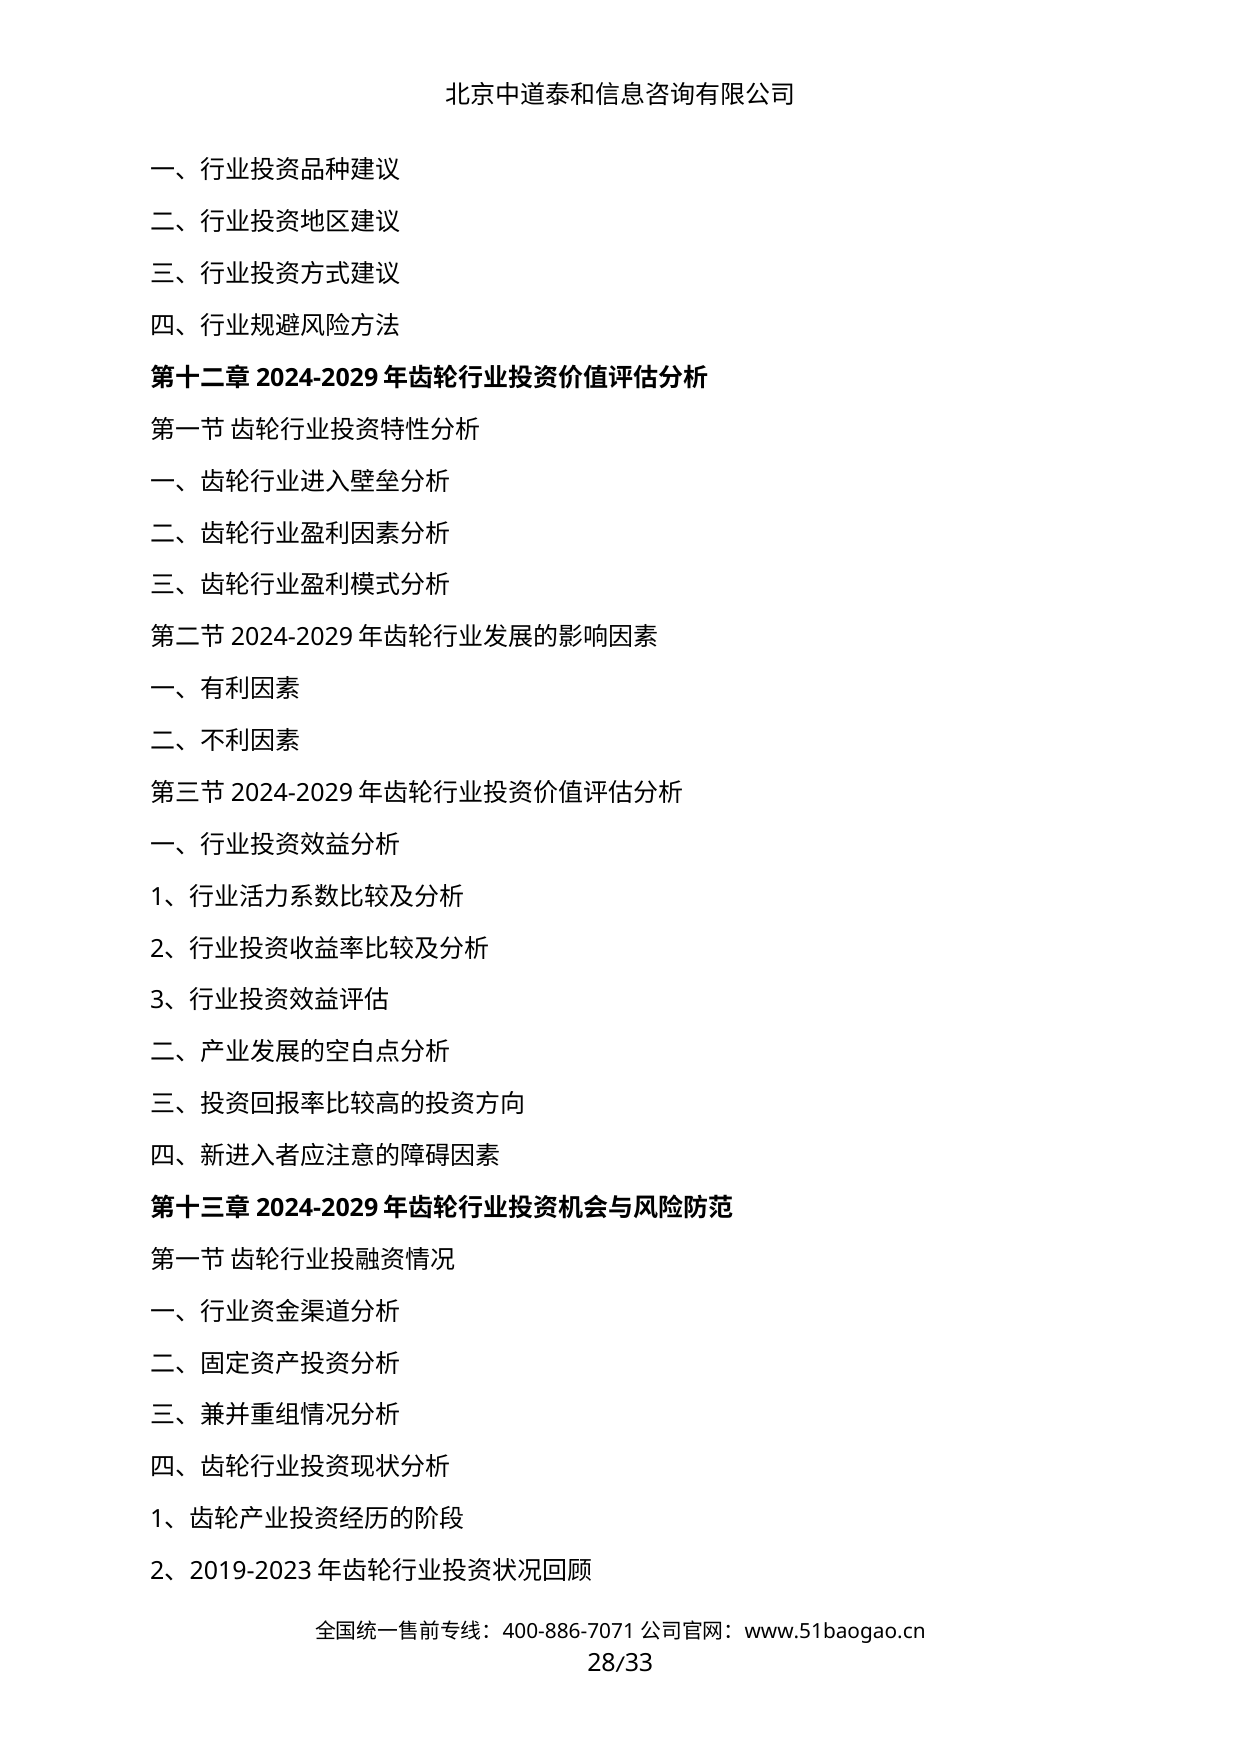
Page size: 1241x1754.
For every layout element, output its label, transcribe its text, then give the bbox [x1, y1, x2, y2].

text 一、行业投资效益分析 [150, 824, 1090, 861]
text 第十三章 2024-2029年齿轮行业投资机会与风险防范 [150, 1187, 1090, 1224]
text 二、不利因素 [150, 721, 1090, 757]
text 第一节 齿轮行业投资特性分析 [150, 409, 1090, 446]
text 三、行业投资方式建议 [150, 254, 1090, 290]
text 一、有利因素 [150, 669, 1090, 705]
text 三、兼并重组情况分析 [150, 1395, 1090, 1431]
text 二、齿轮行业盈利因素分析 [150, 513, 1090, 549]
text 1、齿轮产业投资经历的阶段 [150, 1499, 1090, 1535]
text 一、齿轮行业进入壁垒分析 [150, 461, 1090, 497]
text 1、行业活力系数比较及分析 [150, 876, 1090, 912]
text 二、固定资产投资分析 [150, 1343, 1090, 1379]
text 一、行业资金渠道分析 [150, 1291, 1090, 1327]
text 第十二章 2024-2029年齿轮行业投资价值评估分析 [150, 357, 1090, 394]
text 第二节 2024-2029年齿轮行业发展的影响因素 [150, 617, 1090, 653]
text 三、齿轮行业盈利模式分析 [150, 565, 1090, 601]
text 二、产业发展的空白点分析 [150, 1032, 1090, 1068]
text 2、2019-2023年齿轮行业投资状况回顾 [150, 1551, 1090, 1587]
text 2、行业投资收益率比较及分析 [150, 928, 1090, 964]
text 一、行业投资品种建议 [150, 150, 1090, 186]
text 四、齿轮行业投资现状分析 [150, 1447, 1090, 1483]
text 四、新进入者应注意的障碍因素 [150, 1136, 1090, 1172]
text 二、行业投资地区建议 [150, 202, 1090, 238]
text 3、行业投资效益评估 [150, 980, 1090, 1016]
text 三、投资回报率比较高的投资方向 [150, 1084, 1090, 1120]
text 第一节 齿轮行业投融资情况 [150, 1239, 1090, 1276]
text 第三节 2024-2029年齿轮行业投资价值评估分析 [150, 772, 1090, 809]
text 四、行业规避风险方法 [150, 306, 1090, 342]
